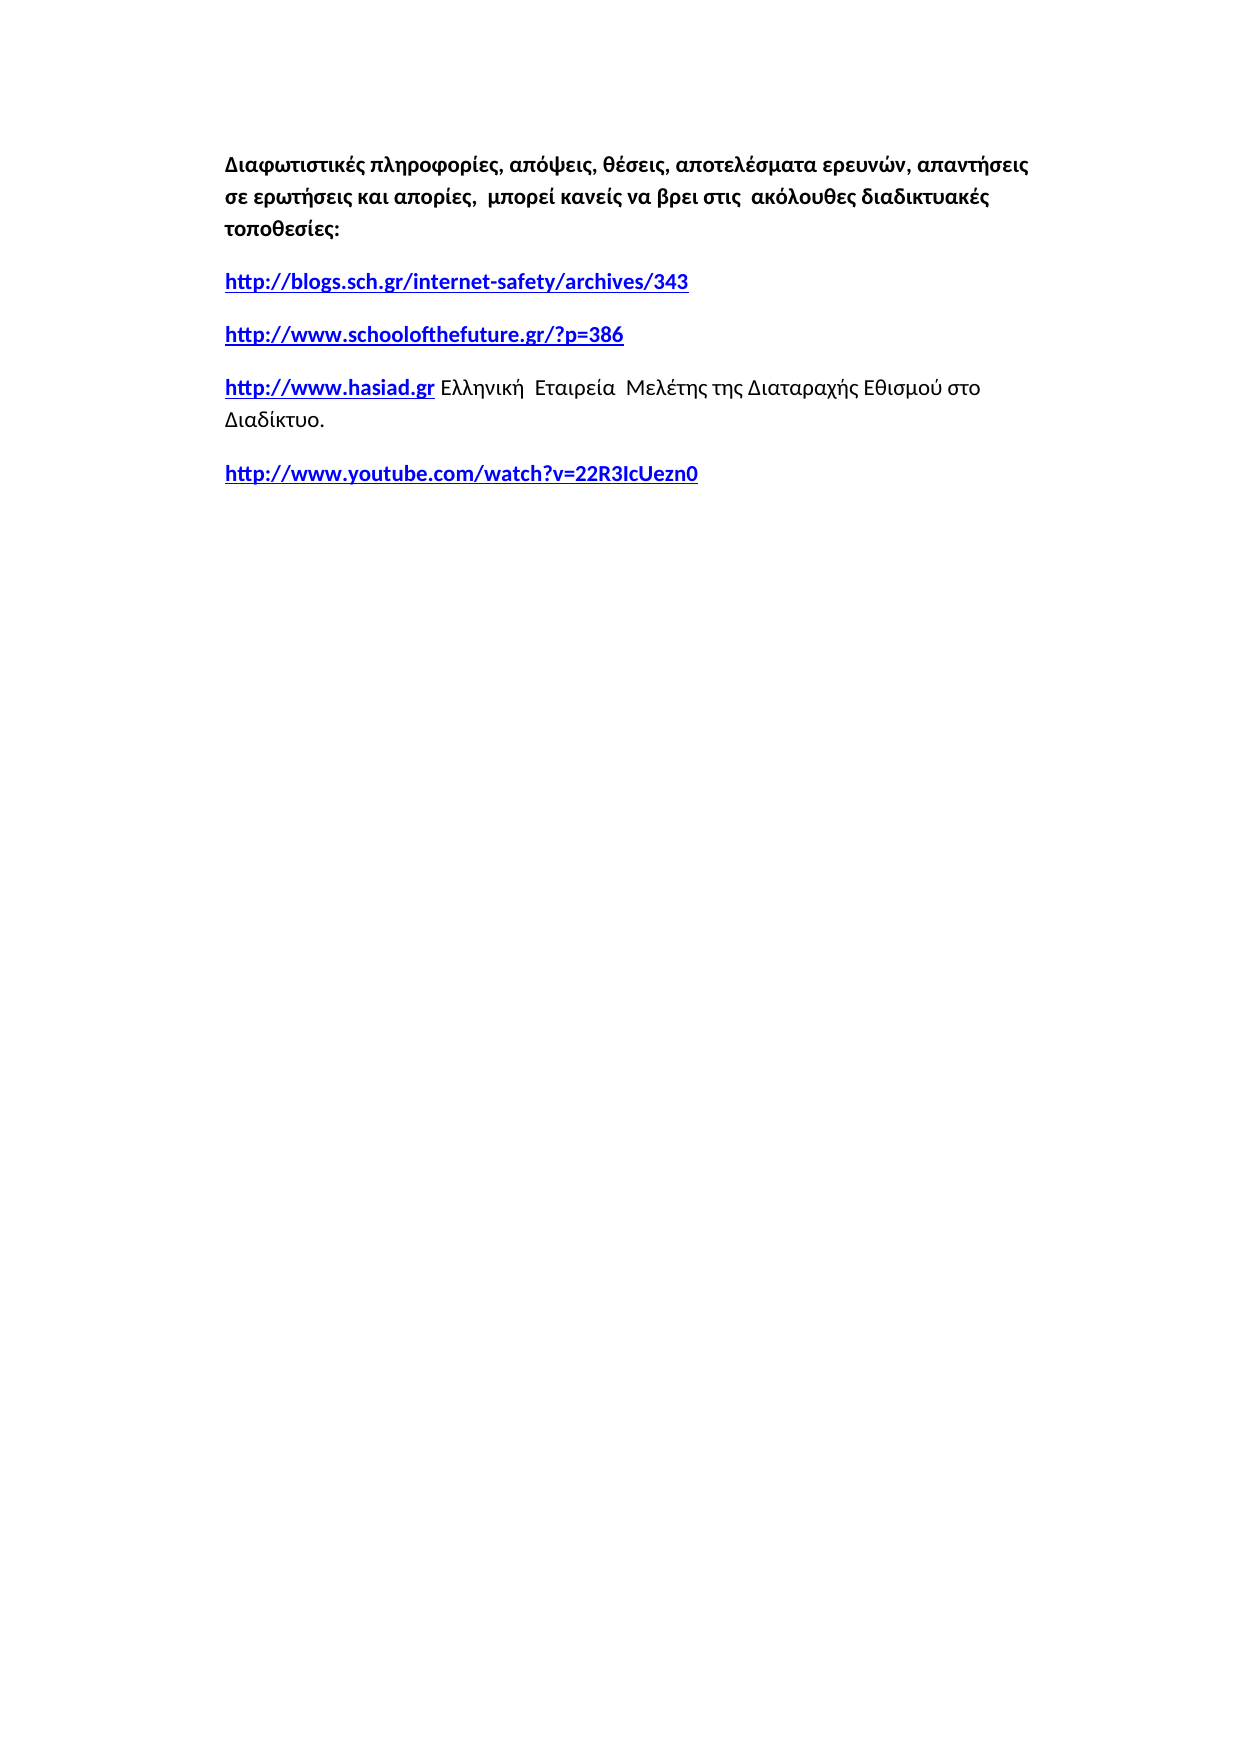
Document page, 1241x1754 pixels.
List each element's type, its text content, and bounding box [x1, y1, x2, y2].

text Διαφωτιστικές πληροφορίες, απόψεις, θέσεις, αποτελέσματα ερευνών, απαντήσεις σε ερωτήσεις και απορίες, μπορεί κανείς να βρει στις ακόλουθες διαδικτυακές τοποθεσίες: [225, 150, 1053, 242]
text http://www.youtube.com/watch?v=22R3IcUezn0 [225, 459, 1053, 487]
text http://www.schoolofthefuture.gr/?p=386 [225, 320, 1053, 348]
text http://blogs.sch.gr/internet-safety/archives/343 [225, 267, 1053, 295]
text http://www.hasiad.gr Ελληνική Εταιρεία Μελέτης της Διαταραχής Εθισμού στο Διαδίκτυο. [225, 373, 1053, 434]
